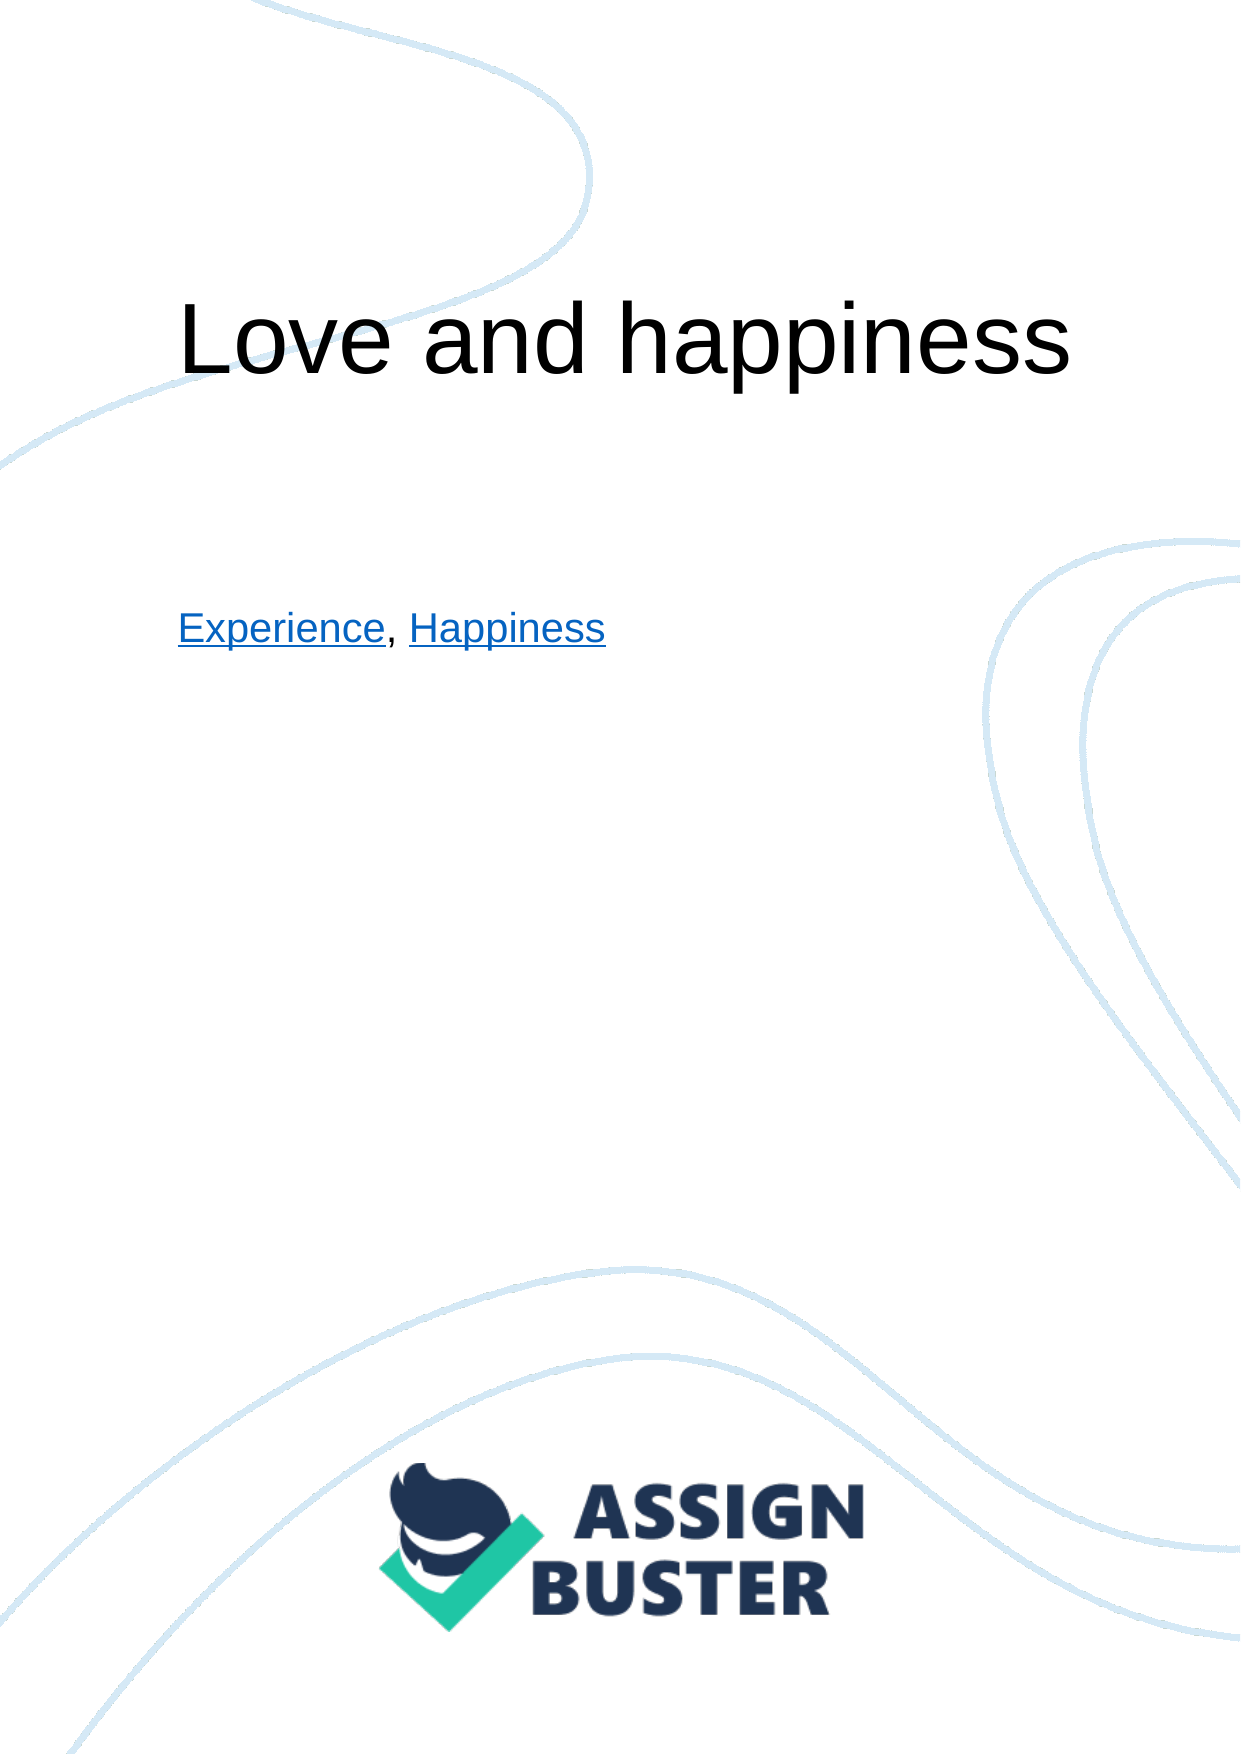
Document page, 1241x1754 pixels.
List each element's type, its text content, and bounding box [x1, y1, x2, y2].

picture [0, 0, 1241, 1754]
text Experience, Happiness [177, 604, 1152, 652]
subtitle Love and happiness [177, 279, 1152, 394]
